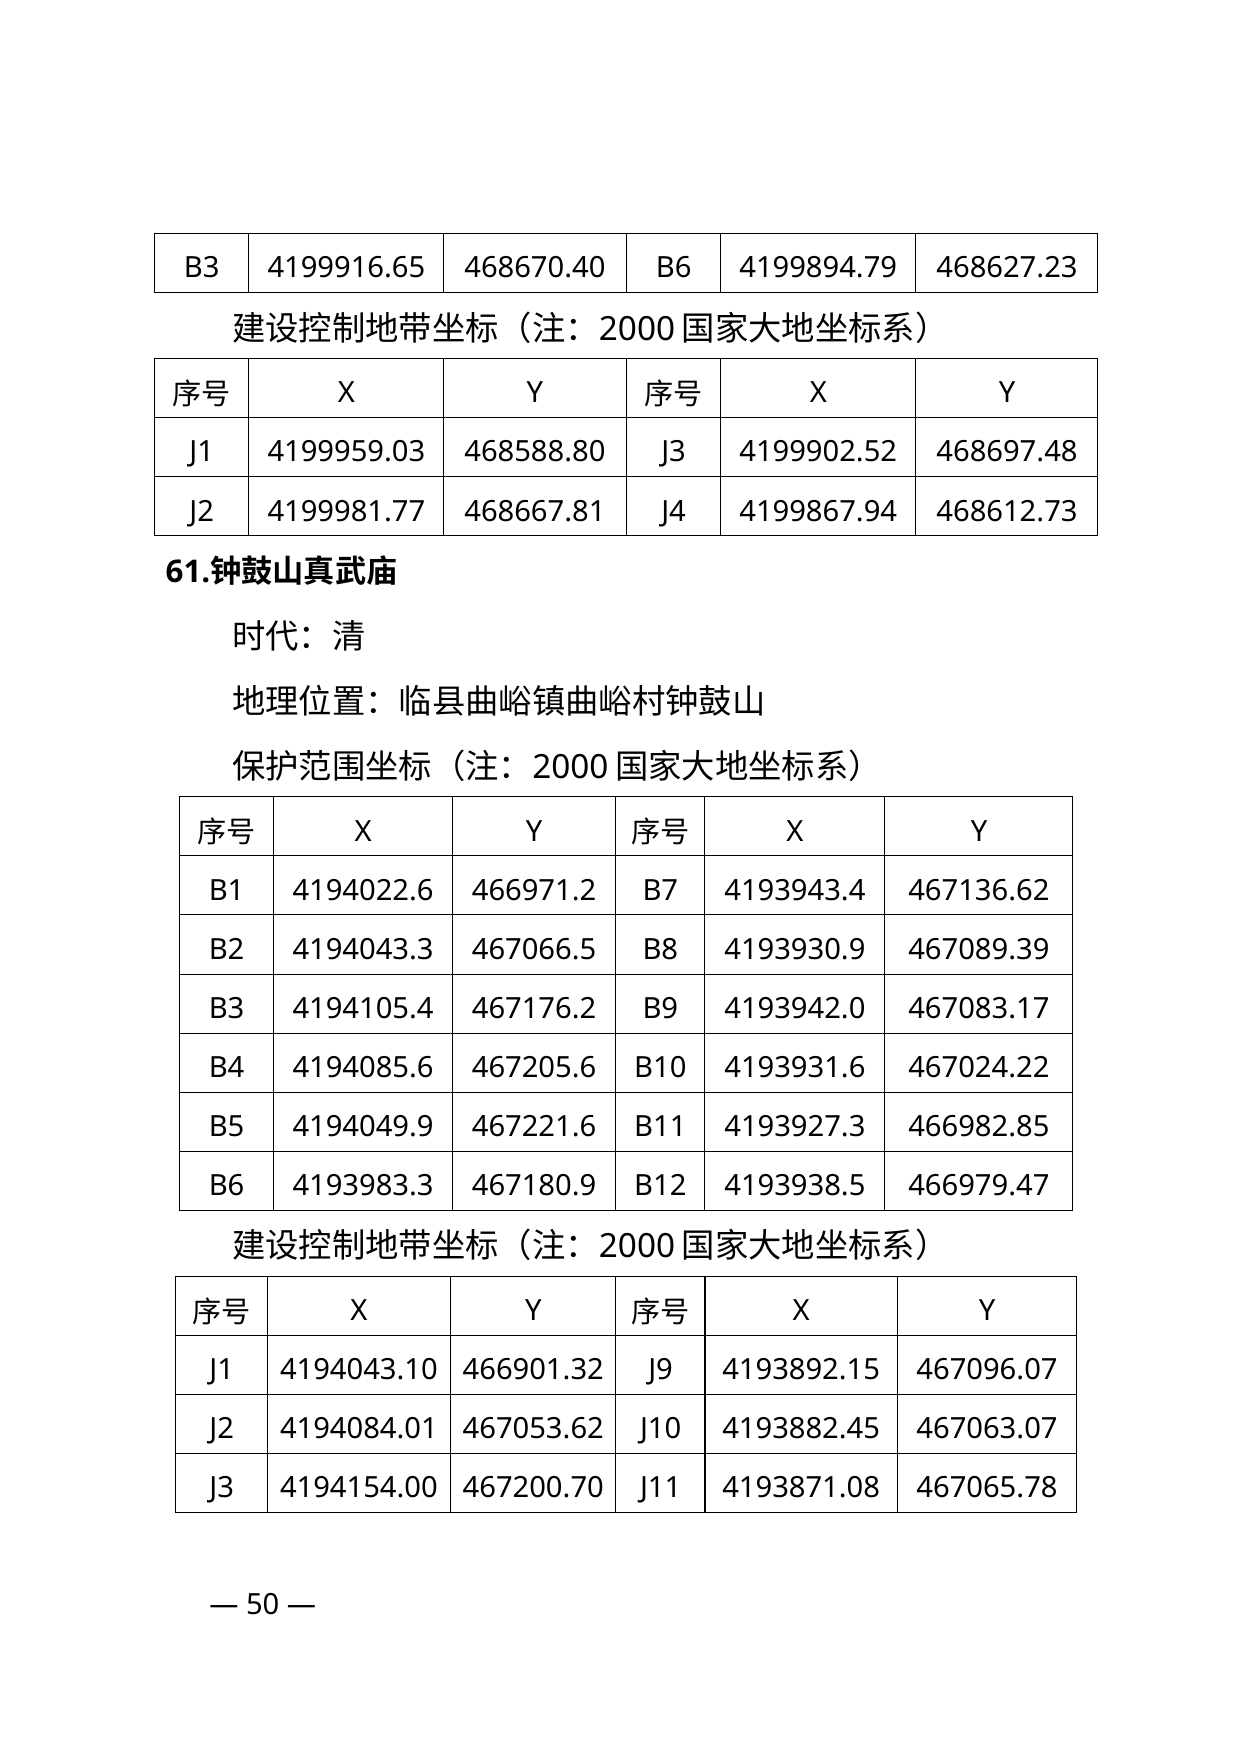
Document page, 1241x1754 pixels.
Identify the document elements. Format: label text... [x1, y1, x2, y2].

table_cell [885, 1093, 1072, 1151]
text 地理位置：临县曲峪镇曲峪村钟鼓山 [165, 666, 1087, 731]
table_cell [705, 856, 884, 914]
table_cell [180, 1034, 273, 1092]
text 时代：清 [165, 601, 1087, 666]
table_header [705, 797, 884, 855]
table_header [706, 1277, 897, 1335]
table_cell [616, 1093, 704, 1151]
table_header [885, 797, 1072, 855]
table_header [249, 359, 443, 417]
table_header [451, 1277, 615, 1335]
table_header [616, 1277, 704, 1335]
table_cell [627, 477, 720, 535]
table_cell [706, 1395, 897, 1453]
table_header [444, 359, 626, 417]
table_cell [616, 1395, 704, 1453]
text 建设控制地带坐标（注：2000国家大地坐标系） [165, 1211, 1087, 1276]
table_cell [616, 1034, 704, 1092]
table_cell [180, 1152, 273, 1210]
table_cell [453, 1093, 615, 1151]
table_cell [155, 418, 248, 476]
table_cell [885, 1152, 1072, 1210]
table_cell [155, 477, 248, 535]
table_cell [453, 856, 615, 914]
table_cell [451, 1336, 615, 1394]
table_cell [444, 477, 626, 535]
list 建设控制地带坐标（注：2000国家大地坐标系） [165, 293, 1087, 358]
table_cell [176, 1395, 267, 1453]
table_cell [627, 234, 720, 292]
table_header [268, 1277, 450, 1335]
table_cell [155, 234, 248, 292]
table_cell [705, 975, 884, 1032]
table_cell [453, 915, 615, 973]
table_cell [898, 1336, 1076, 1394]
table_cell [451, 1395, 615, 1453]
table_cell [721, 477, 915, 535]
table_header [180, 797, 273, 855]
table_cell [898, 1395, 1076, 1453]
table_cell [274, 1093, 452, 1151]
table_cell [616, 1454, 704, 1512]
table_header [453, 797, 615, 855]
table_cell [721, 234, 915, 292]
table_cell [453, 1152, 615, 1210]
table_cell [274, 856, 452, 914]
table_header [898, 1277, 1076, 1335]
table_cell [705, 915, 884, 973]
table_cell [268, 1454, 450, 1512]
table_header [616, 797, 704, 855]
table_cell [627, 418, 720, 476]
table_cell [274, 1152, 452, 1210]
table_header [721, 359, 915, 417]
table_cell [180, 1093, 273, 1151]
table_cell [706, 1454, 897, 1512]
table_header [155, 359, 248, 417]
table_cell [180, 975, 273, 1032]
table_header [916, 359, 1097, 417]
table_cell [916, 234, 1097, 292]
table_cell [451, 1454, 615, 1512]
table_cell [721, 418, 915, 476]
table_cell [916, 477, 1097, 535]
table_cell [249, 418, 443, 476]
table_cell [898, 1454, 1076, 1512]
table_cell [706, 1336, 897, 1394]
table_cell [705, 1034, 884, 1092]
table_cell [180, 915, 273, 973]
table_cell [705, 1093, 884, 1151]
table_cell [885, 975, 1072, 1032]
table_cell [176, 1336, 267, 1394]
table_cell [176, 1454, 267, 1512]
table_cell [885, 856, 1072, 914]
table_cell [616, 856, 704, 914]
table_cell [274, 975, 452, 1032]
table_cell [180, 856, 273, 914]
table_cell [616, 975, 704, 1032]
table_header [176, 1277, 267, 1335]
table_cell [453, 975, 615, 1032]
text 保护范围坐标（注：2000国家大地坐标系） [165, 731, 1087, 796]
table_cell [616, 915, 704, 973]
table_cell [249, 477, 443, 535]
text 61.钟鼓山真武庙 [165, 536, 1087, 601]
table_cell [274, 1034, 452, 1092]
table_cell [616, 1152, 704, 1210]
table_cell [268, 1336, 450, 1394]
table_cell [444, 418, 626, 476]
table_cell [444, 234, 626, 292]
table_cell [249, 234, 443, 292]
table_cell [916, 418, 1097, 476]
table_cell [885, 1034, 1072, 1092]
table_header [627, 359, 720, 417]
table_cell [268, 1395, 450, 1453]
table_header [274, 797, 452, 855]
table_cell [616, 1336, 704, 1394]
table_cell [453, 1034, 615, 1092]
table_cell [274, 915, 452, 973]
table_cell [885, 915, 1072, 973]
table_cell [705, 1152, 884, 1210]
